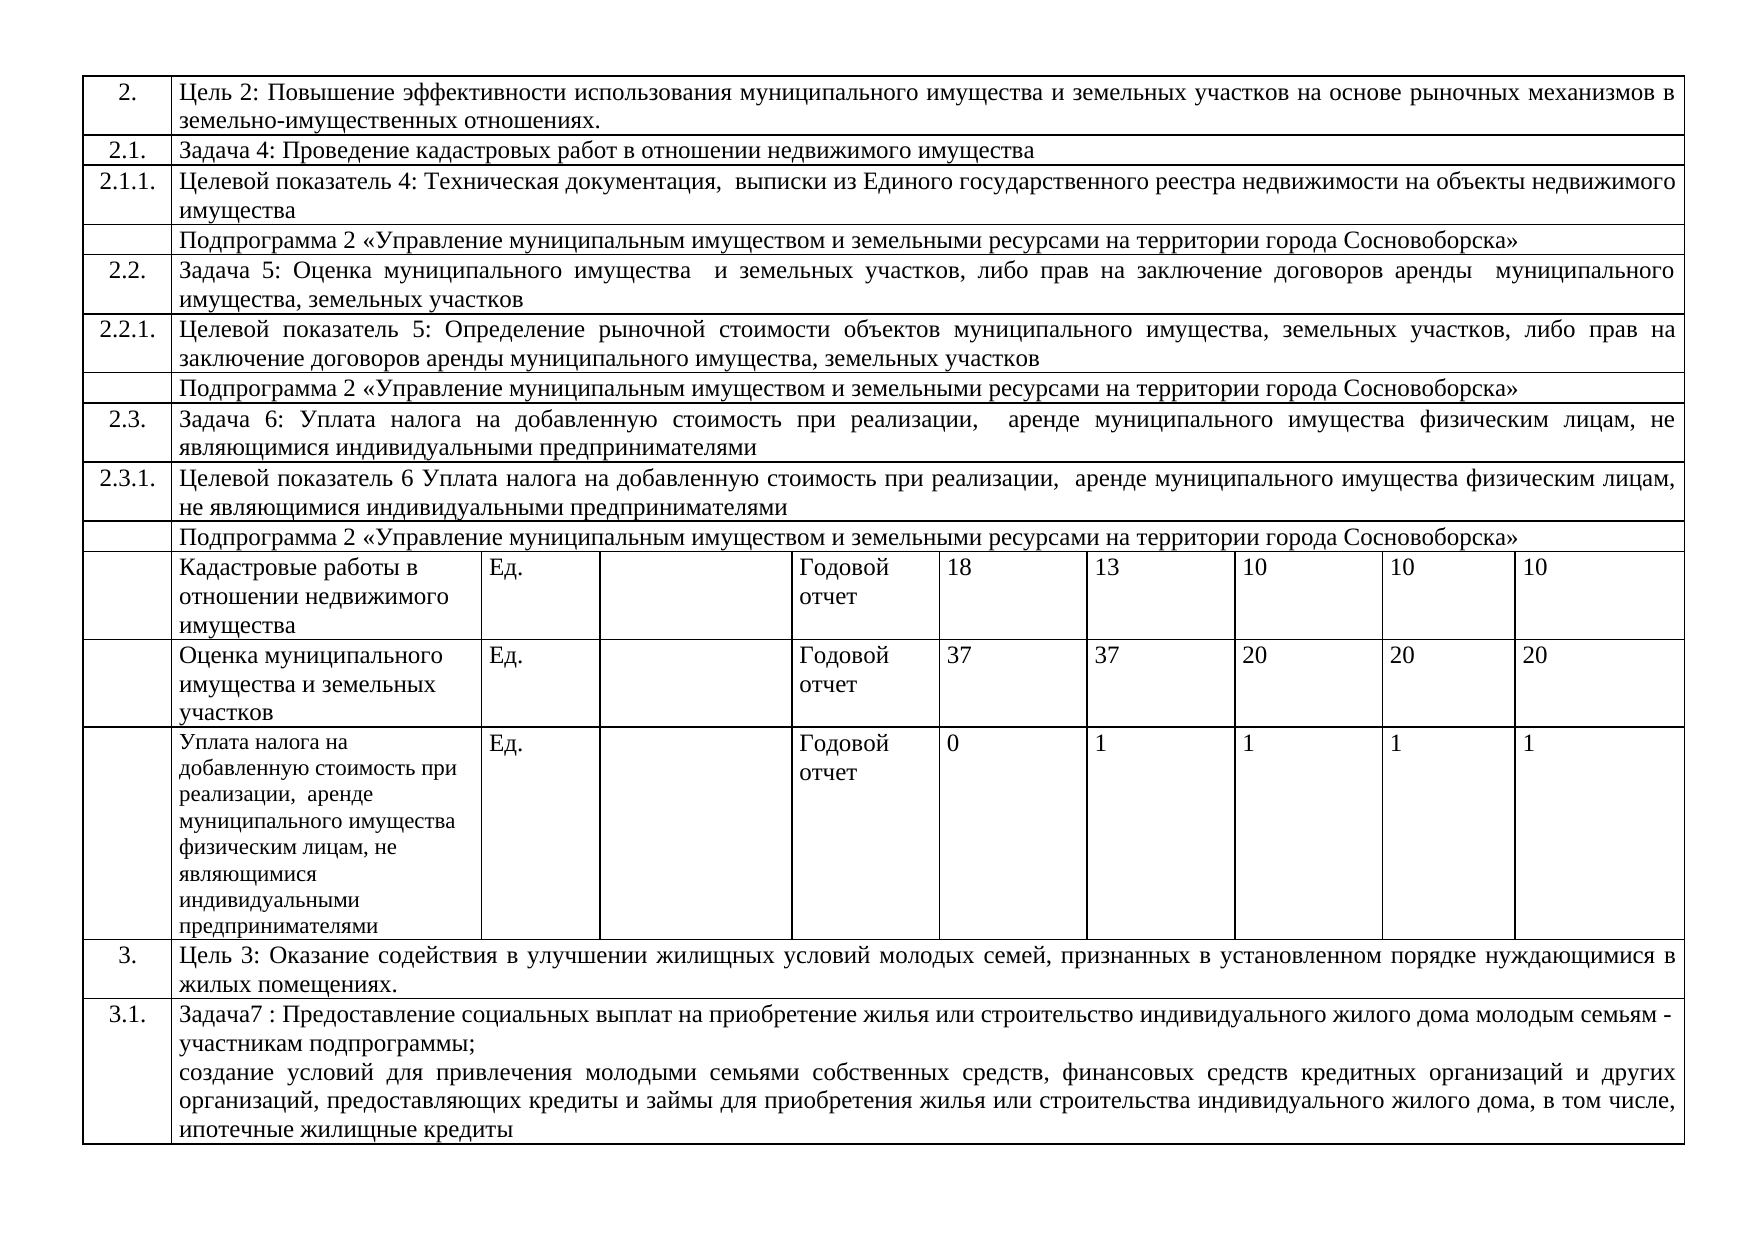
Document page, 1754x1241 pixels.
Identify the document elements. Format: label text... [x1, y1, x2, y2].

table_cell 37 [940, 640, 1086, 726]
table_cell Ед. [482, 552, 599, 638]
table_cell 2.1. [84, 136, 171, 164]
table_cell 1 [1516, 728, 1684, 939]
table_cell Целевой показатель 6 Уплата налога на добавленную стоимость при реализации, аренде муниципального имущества физическим лицам, не являющимися индивидуальными предпринимателями [172, 463, 1684, 520]
table_cell 10 [1383, 552, 1514, 638]
table_cell 18 [940, 552, 1086, 638]
table_cell 3.1. [84, 999, 171, 1143]
table_cell Задача 6: Уплата налога на добавленную стоимость при реализации, аренде муниципального имущества физическим лицам, не являющимися индивидуальными предпринимателями [172, 404, 1684, 461]
table_cell Задача 5: Оценка муниципального имущества и земельных участков, либо прав на заключение договоров аренды муниципального имущества, земельных участков [172, 255, 1684, 313]
table_cell Целевой показатель 4: Техническая документация, выписки из Единого государственного реестра недвижимости на объекты недвижимого имущества [172, 166, 1684, 223]
table_cell 20 [1516, 640, 1684, 726]
table_cell Задача7 : Предоставление социальных выплат на приобретение жилья или строительство индивидуального жилого дома молодым семьям - участникам подпрограммы; создание условий для привлечения молодыми семьями собственных средств, финансовых средств кредитных организаций и других организаций, предоставляющих кредиты и займы для приобретения жилья или строительства индивидуального жилого дома, в том числе, ипотечные жилищные кредиты [172, 999, 1684, 1143]
table_cell 37 [1088, 640, 1234, 726]
table_cell 1 [1088, 728, 1234, 939]
table_cell 2.3.1. [84, 463, 171, 520]
table_cell Подпрограмма 2 «Управление муниципальным имуществом и земельными ресурсами на территории города Сосновоборска» [172, 373, 1684, 402]
table_cell 20 [1383, 640, 1514, 726]
table_cell 10 [1516, 552, 1684, 638]
table_cell Уплата налога на добавленную стоимость при реализации, аренде муниципального имущества физическим лицам, не являющимися индивидуальными предпринимателями [172, 728, 481, 939]
table_cell Цель 3: Оказание содействия в улучшении жилищных условий молодых семей, признанных в установленном порядке нуждающимися в жилых помещениях. [172, 940, 1684, 998]
table_cell Годовой отчет [793, 728, 939, 939]
table_cell Подпрограмма 2 «Управление муниципальным имуществом и земельными ресурсами на территории города Сосновоборска» [172, 225, 1684, 254]
table_cell [84, 728, 171, 939]
table_cell 3. [84, 940, 171, 998]
table_cell [601, 640, 791, 726]
table_cell [84, 640, 171, 726]
table_cell Оценка муниципального имущества и земельных участков [172, 640, 481, 726]
table_cell 20 [1236, 640, 1382, 726]
table_cell 1 [1383, 728, 1514, 939]
table_cell Задача 4: Проведение кадастровых работ в отношении недвижимого имущества [172, 136, 1684, 164]
table_cell Годовой отчет [793, 640, 939, 726]
table_cell 13 [1088, 552, 1234, 638]
table_cell [84, 552, 171, 638]
table_cell [84, 225, 171, 254]
table_cell 2.2. [84, 255, 171, 313]
table_cell Цель 2: Повышение эффективности использования муниципального имущества и земельных участков на основе рыночных механизмов в земельно-имущественных отношениях. [172, 77, 1684, 134]
table_cell [84, 522, 171, 551]
table_cell 2. [84, 77, 171, 134]
table_cell 2.2.1. [84, 315, 171, 372]
table_cell 2.3. [84, 404, 171, 461]
table_cell 10 [1236, 552, 1382, 638]
table_cell [84, 373, 171, 402]
table_cell Ед. [482, 728, 599, 939]
table_cell Целевой показатель 5: Определение рыночной стоимости объектов муниципального имущества, земельных участков, либо прав на заключение договоров аренды муниципального имущества, земельных участков [172, 315, 1684, 372]
table_cell [601, 552, 791, 638]
table_cell 0 [940, 728, 1086, 939]
table_cell 1 [1236, 728, 1382, 939]
table_cell 2.1.1. [84, 166, 171, 223]
table_cell Подпрограмма 2 «Управление муниципальным имуществом и земельными ресурсами на территории города Сосновоборска» [172, 522, 1684, 551]
table_cell Годовой отчет [793, 552, 939, 638]
table_cell Кадастровые работы в отношении недвижимого имущества [172, 552, 481, 638]
table_cell Ед. [482, 640, 599, 726]
table_cell [601, 728, 791, 939]
